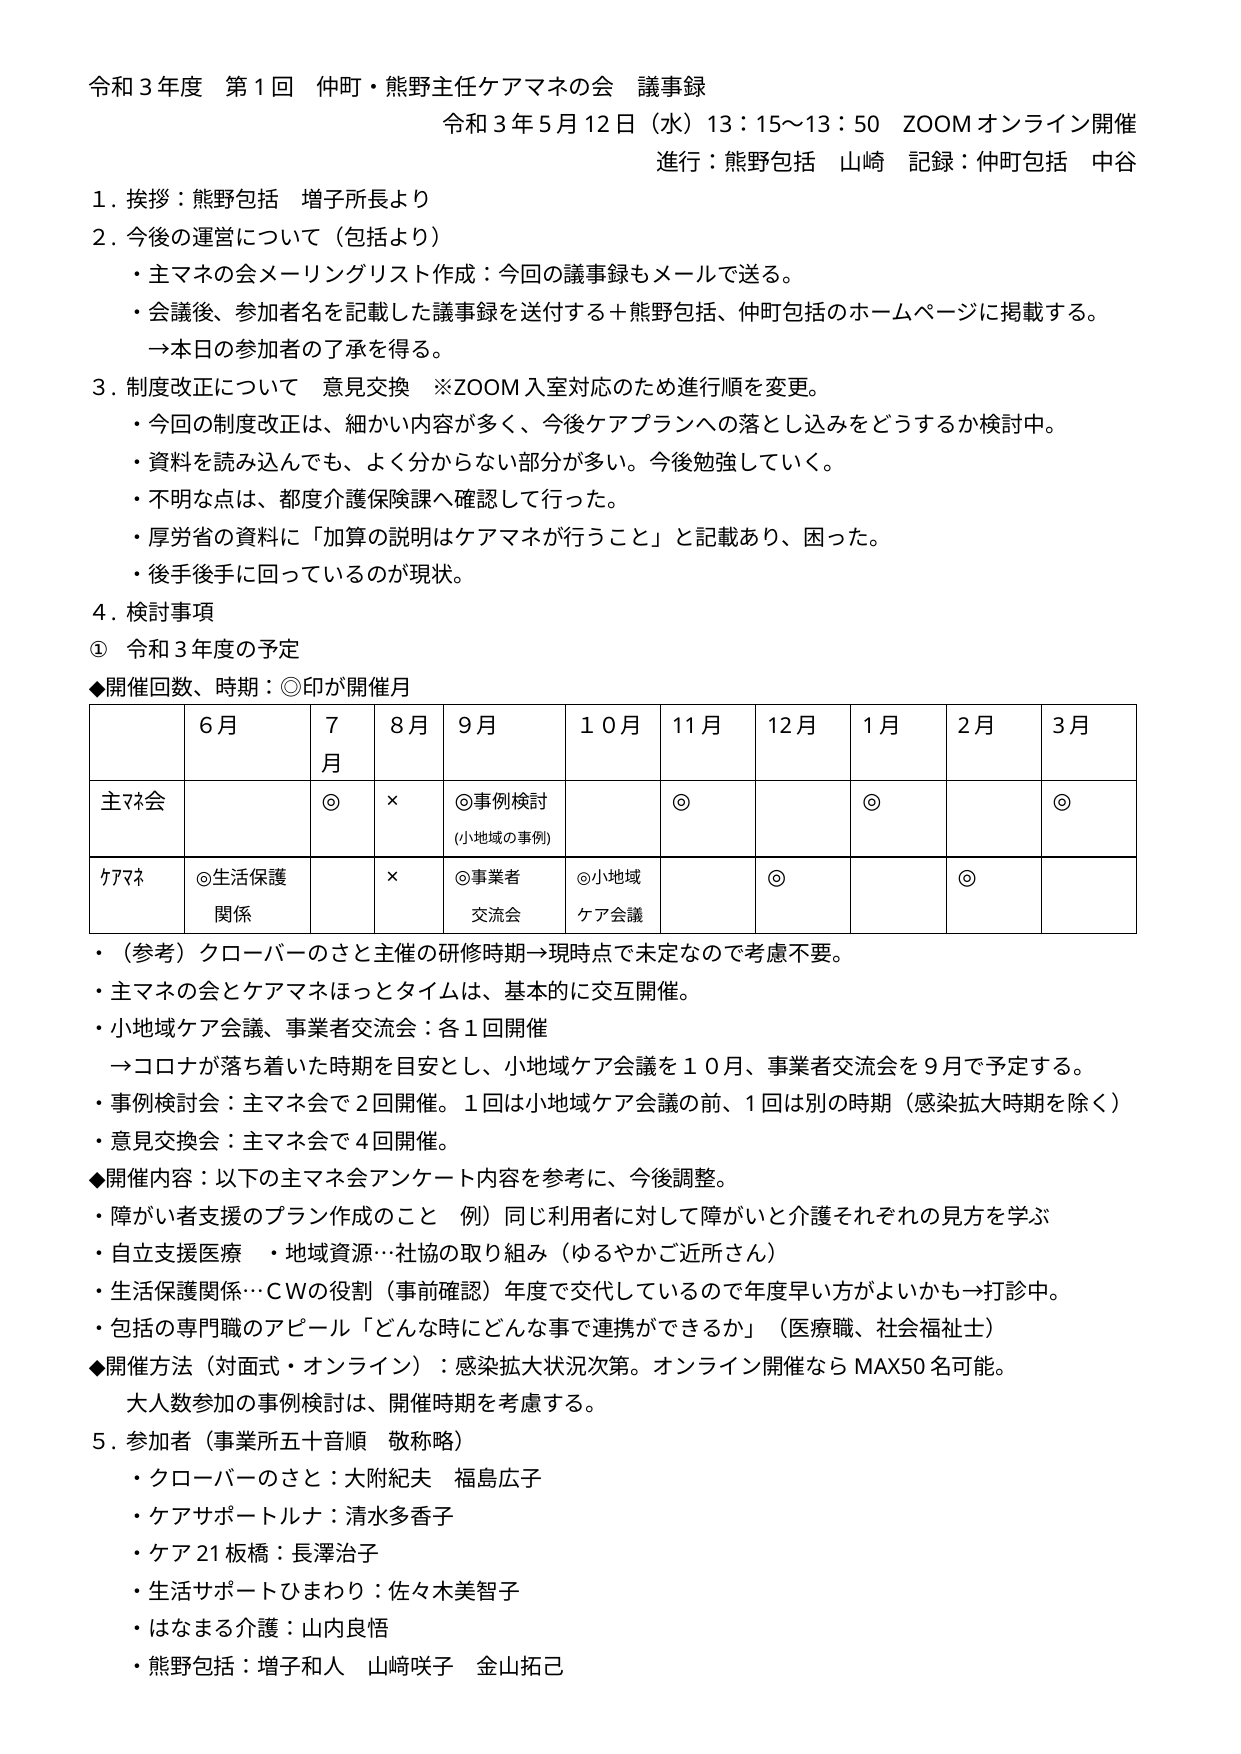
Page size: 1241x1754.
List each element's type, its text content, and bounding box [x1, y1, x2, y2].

table_cell [311, 858, 374, 932]
list 検討事項 [89, 592, 1137, 629]
list →本日の参加者の了承を得る。 [126, 329, 1137, 367]
table_cell [851, 858, 946, 932]
text ・事例検討会：主マネ会で2回開催。１回は小地域ケア会議の前、1回は別の時期（感染拡大時期を除く） [89, 1083, 1137, 1121]
table_header 12月 [756, 705, 850, 780]
table_cell ◎ [1042, 781, 1136, 856]
table_cell ◎事業者 交流会 [444, 858, 565, 932]
table_cell × [375, 858, 443, 932]
table_cell [661, 858, 755, 932]
list 令和3年度の予定 [89, 629, 1137, 667]
list ・今回の制度改正は、細かい内容が多く、今後ケアプランへの落とし込みをどうするか検討中。 [126, 404, 1137, 442]
table_cell [1042, 858, 1136, 932]
list ・ケアサポートルナ：清水多香子 [126, 1496, 1137, 1533]
list ・厚労省の資料に「加算の説明はケアマネが行うこと」と記載あり、困った。 [126, 517, 1137, 554]
table_header ６月 [185, 705, 310, 780]
text ・生活保護関係…ＣＷの役割（事前確認）年度で交代しているので年度早い方がよいかも→打診中。 [89, 1271, 1137, 1308]
text 進行：熊野包括 山崎 記録：仲町包括 中谷 [89, 142, 1137, 179]
table_cell ◎事例検討 (小地域の事例) [444, 781, 565, 856]
text ・（参考）クローバーのさと主催の研修時期→現時点で未定なので考慮不要。 [89, 934, 1137, 971]
table_cell [756, 781, 850, 856]
table_header [90, 705, 184, 780]
table_cell ◎生活保護関係 [185, 858, 310, 932]
table_cell ◎ [661, 781, 755, 856]
table_cell ◎ [947, 858, 1041, 932]
table_header １０月 [566, 705, 660, 780]
list ・資料を読み込んでも、よく分からない部分が多い。今後勉強していく。 [126, 442, 1137, 479]
list 今後の運営について（包括より） [89, 217, 1137, 254]
list 制度改正について 意見交換 ※ZOOM入室対応のため進行順を変更。 [89, 367, 1137, 404]
text ・自立支援医療 ・地域資源…社協の取り組み（ゆるやかご近所さん） [89, 1233, 1137, 1271]
text ・障がい者支援のプラン作成のこと 例）同じ利用者に対して障がいと介護それぞれの見方を学ぶ [89, 1196, 1137, 1233]
table_cell 主ﾏﾈ会 [90, 781, 184, 856]
list ・主マネの会メーリングリスト作成：今回の議事録もメールで送る。 [126, 254, 1137, 292]
table_header ９月 [444, 705, 565, 780]
list ・生活サポートひまわり：佐々木美智子 [126, 1571, 1137, 1608]
table_cell ◎ [756, 858, 850, 932]
table_header 1月 [851, 705, 946, 780]
text 令和3年度 第1回 仲町・熊野主任ケアマネの会 議事録 [89, 67, 1137, 104]
list 大人数参加の事例検討は、開催時期を考慮する。 [126, 1383, 1137, 1421]
list ・クローバーのさと：大附紀夫 福島広子 [126, 1458, 1137, 1496]
table_cell ◎小地域ケア会議 [566, 858, 660, 932]
text →コロナが落ち着いた時期を目安とし、小地域ケア会議を１０月、事業者交流会を９月で予定する。 [89, 1046, 1137, 1083]
text ◆開催回数、時期：◎印が開催月 [89, 667, 1137, 704]
list 挨拶：熊野包括 増子所長より [89, 179, 1137, 217]
table_cell [185, 781, 310, 856]
list ・はなまる介護：山内良悟 [126, 1608, 1137, 1646]
table_header 11月 [661, 705, 755, 780]
text ・包括の専門職のアピール「どんな時にどんな事で連携ができるか」（医療職、社会福祉士） [89, 1308, 1137, 1346]
text ・意見交換会：主マネ会で4回開催。 [89, 1121, 1137, 1158]
table_header 3月 [1042, 705, 1136, 780]
list ・ケア21板橋：長澤治子 [126, 1533, 1137, 1571]
text 令和3年5月12日（水）13：15～13：50 ZOOMオンライン開催 [89, 104, 1137, 142]
table_cell × [375, 781, 443, 856]
table_cell ｹｱﾏﾈ [90, 858, 184, 932]
table_header ８月 [375, 705, 443, 780]
list 参加者（事業所五十音順 敬称略） [89, 1421, 1137, 1458]
table_cell [947, 781, 1041, 856]
text ・小地域ケア会議、事業者交流会：各１回開催 [89, 1008, 1137, 1046]
text ・主マネの会とケアマネほっとタイムは、基本的に交互開催。 [89, 971, 1137, 1008]
text ◆開催方法（対面式・オンライン）：感染拡大状況次第。オンライン開催ならMAX50名可能。 [89, 1346, 1137, 1383]
table_header ７月 [311, 705, 374, 780]
list ・熊野包括：増子和人 山﨑咲子 金山拓己 [126, 1646, 1137, 1683]
list ・会議後、参加者名を記載した議事録を送付する＋熊野包括、仲町包括のホームページに掲載する。 [126, 292, 1137, 329]
list ・不明な点は、都度介護保険課へ確認して行った。 [126, 479, 1137, 517]
table_cell [566, 781, 660, 856]
list ・後手後手に回っているのが現状。 [126, 554, 1137, 592]
table_cell ◎ [851, 781, 946, 856]
table_cell ◎ [311, 781, 374, 856]
text ◆開催内容：以下の主マネ会アンケート内容を参考に、今後調整。 [89, 1158, 1137, 1196]
table_header 2月 [947, 705, 1041, 780]
